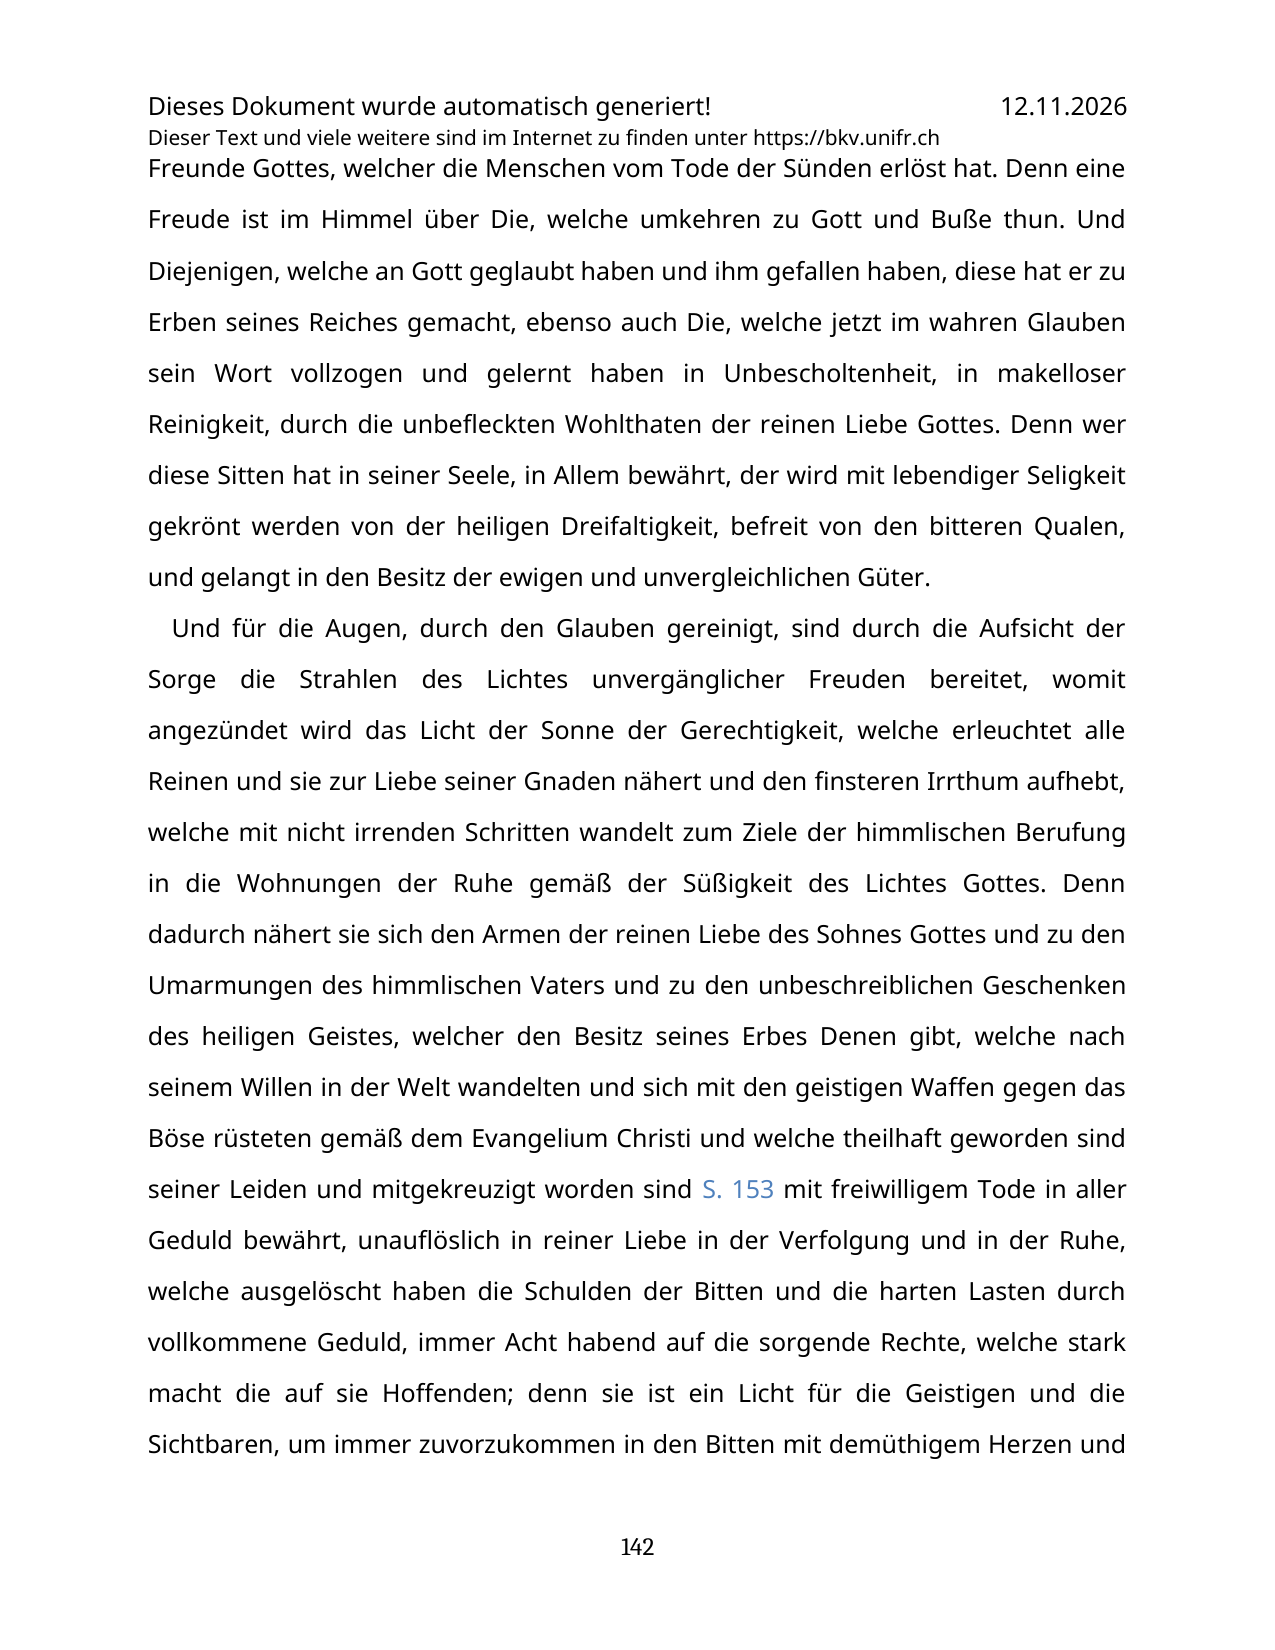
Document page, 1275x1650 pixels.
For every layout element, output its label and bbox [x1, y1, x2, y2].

text [148, 151, 1127, 593]
text [148, 610, 1127, 1461]
